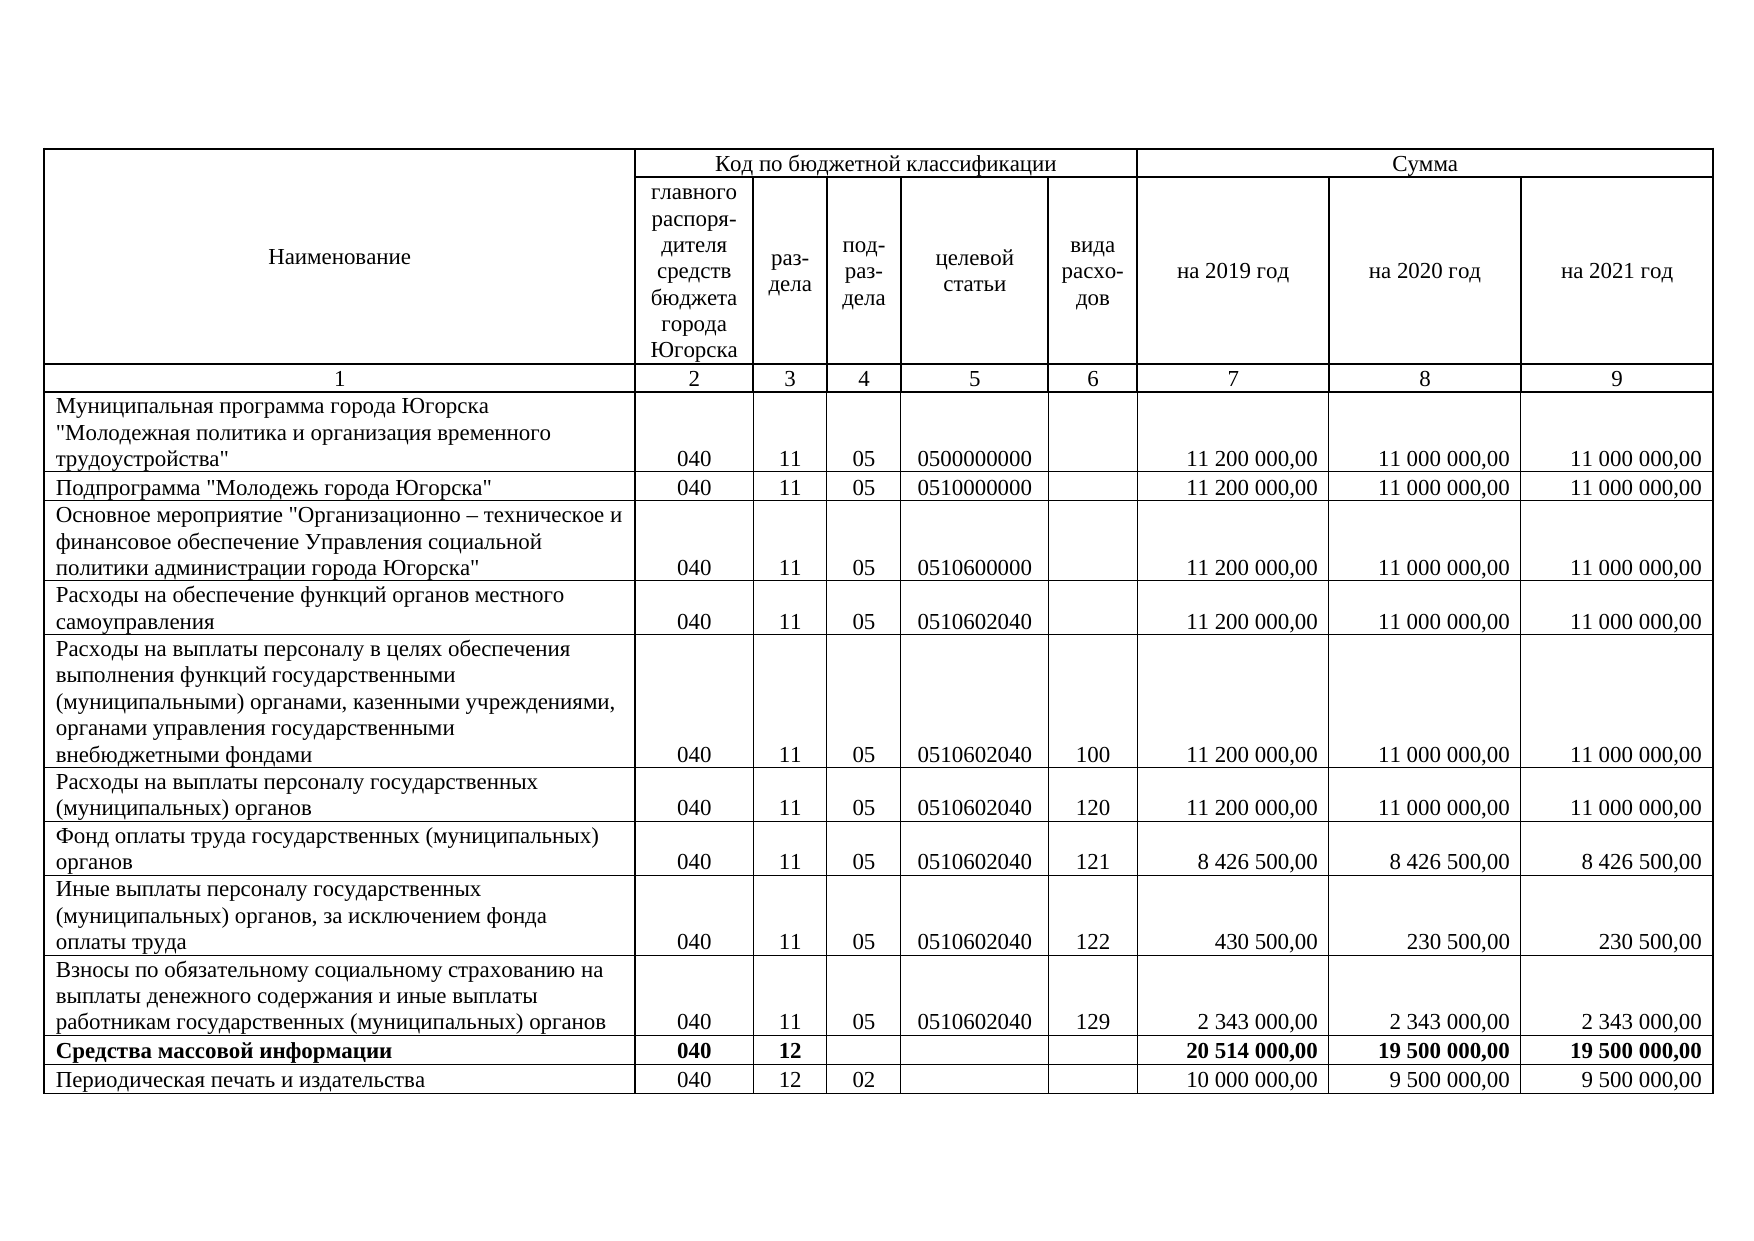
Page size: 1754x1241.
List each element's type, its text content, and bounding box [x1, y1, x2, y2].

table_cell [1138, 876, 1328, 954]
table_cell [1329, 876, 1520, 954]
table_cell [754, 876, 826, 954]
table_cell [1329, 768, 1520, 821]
table_cell на 2019 год [1138, 178, 1328, 363]
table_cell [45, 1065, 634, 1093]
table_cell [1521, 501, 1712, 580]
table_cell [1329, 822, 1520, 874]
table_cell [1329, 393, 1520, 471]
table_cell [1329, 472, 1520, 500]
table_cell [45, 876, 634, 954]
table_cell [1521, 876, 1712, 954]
table_cell 5 [902, 365, 1047, 391]
table_cell 2 [636, 365, 752, 391]
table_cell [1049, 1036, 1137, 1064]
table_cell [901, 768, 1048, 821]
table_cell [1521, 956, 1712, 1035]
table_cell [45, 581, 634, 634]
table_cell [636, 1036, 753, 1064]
table_cell раз-дела [754, 178, 826, 363]
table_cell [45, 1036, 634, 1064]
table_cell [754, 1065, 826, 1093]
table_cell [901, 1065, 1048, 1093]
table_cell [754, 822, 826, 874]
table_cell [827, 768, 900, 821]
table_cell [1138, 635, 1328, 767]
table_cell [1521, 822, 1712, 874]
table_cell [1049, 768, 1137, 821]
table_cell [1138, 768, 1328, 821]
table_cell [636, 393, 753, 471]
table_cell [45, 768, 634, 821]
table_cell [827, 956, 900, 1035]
table_cell главного распоря-дителя средств бюджета города Югорска [636, 178, 752, 363]
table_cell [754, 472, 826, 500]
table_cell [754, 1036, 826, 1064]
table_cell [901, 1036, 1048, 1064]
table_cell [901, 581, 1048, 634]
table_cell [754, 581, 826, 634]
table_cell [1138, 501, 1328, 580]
table_cell целевой статьи [902, 178, 1047, 363]
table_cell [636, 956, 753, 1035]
table_cell 6 [1049, 365, 1136, 391]
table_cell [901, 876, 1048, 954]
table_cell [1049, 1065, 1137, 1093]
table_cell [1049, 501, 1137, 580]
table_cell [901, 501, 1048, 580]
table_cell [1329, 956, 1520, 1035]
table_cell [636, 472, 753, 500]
table_cell 1 [45, 365, 634, 391]
table_cell 3 [754, 365, 826, 391]
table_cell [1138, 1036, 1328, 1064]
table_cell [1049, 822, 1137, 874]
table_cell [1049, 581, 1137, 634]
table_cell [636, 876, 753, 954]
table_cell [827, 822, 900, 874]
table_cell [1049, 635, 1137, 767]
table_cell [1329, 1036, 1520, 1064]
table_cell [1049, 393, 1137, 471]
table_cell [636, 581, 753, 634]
table_cell 4 [828, 365, 900, 391]
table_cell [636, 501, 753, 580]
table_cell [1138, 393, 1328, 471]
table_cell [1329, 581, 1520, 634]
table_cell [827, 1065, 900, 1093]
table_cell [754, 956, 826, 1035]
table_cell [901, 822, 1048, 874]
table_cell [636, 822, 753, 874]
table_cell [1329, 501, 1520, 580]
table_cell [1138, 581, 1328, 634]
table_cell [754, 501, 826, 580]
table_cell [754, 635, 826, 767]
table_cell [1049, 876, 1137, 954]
table_cell 9 [1522, 365, 1712, 391]
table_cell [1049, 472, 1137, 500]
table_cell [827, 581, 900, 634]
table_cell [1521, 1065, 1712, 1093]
table_cell на 2020 год [1330, 178, 1520, 363]
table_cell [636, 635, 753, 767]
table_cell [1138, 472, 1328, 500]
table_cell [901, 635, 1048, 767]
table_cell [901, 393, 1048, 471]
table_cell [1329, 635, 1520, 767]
table_cell 8 [1330, 365, 1520, 391]
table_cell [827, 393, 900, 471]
table_cell на 2021 год [1522, 178, 1712, 363]
table_cell 7 [1138, 365, 1328, 391]
table_header Код по бюджетной классификации [636, 150, 1136, 176]
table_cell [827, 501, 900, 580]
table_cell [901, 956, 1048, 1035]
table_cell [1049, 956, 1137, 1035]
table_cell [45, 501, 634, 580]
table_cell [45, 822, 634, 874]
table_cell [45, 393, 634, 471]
table_cell под-раз-дела [828, 178, 900, 363]
table_header Наименование [45, 150, 634, 363]
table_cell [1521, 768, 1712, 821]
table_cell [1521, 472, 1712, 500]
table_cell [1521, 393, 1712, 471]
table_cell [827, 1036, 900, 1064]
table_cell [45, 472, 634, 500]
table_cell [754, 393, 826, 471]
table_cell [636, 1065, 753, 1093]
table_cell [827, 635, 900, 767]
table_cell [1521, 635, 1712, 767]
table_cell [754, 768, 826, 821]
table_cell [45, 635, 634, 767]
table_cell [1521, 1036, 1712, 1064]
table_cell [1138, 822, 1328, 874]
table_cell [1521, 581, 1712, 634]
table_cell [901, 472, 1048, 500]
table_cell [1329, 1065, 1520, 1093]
table_cell вида расхо-дов [1049, 178, 1136, 363]
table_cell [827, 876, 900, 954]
table_header Сумма [1138, 150, 1712, 176]
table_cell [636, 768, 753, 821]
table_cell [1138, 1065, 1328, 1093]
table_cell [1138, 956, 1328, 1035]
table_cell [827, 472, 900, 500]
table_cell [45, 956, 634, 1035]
